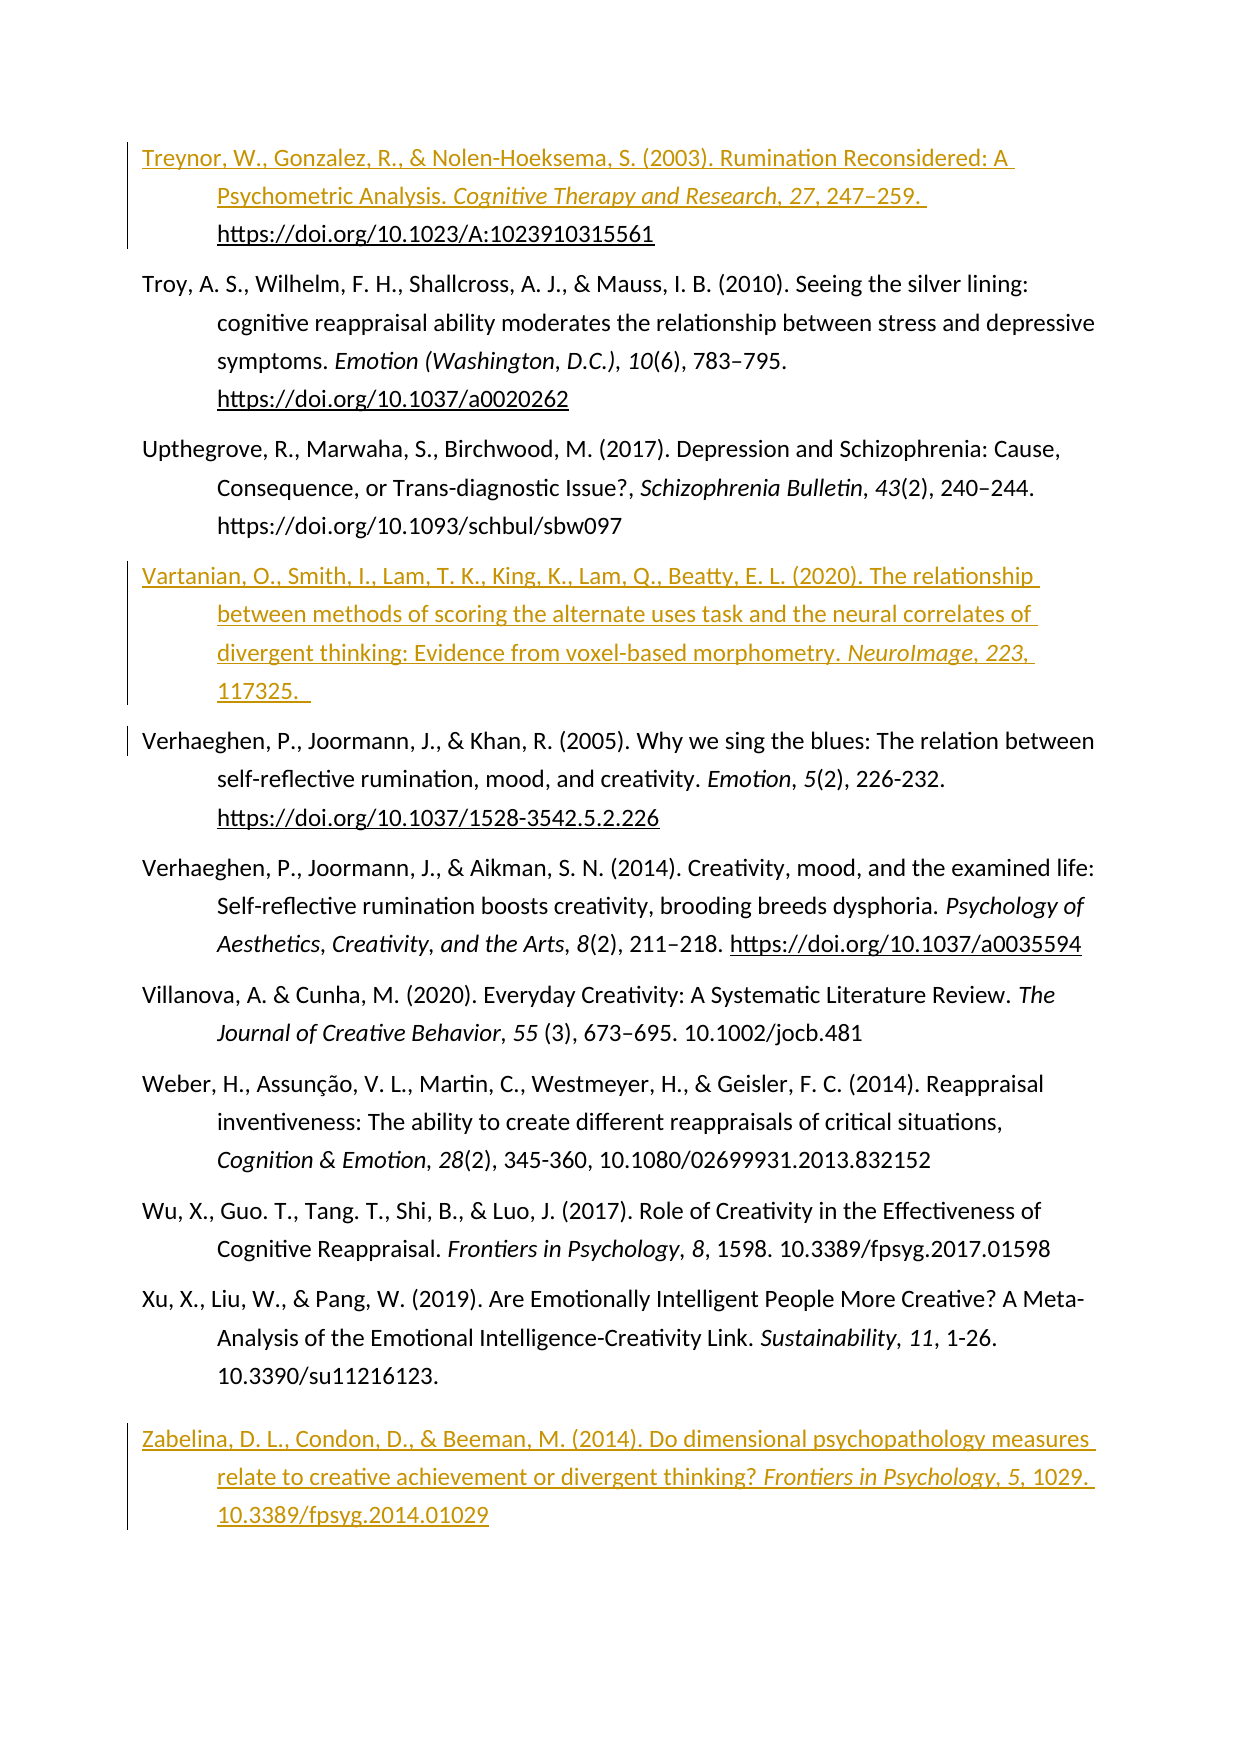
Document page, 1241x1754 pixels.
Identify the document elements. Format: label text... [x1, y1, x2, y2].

text Villanova, A. & Cunha, M. (2020). Everyday Creativity: A Systematic Literature Review. The Journal of Creative Behavior, 55 (3), 673–695. 10.1002/jocb.481 [142, 979, 1098, 1048]
text Verhaeghen, P., Joormann, J., & Khan, R. (2005). Why we sing the blues: The relation between self-reflective rumination, mood, and creativity. Emotion, 5(2), 226-232. https://doi.org/10.1037/1528-3542.5.2.226 [142, 726, 1098, 832]
text https://doi.org/10.1023/A:1023910315561 [142, 142, 1098, 248]
text Upthegrove, R., Marwaha, S., Birchwood, M. (2017). Depression and Schizophrenia: Cause, Consequence, or Trans-diagnostic Issue?, Schizophrenia Bulletin, 43(2), 240–244. https://doi.org/10.1093/schbul/sbw097 [142, 434, 1098, 540]
text Xu, X., Liu, W., & Pang, W. (2019). Are Emotionally Intelligent People More Creative? A Meta-Analysis of the Emotional Intelligence-Creativity Link. Sustainability, 11, 1-26. 10.3390/su11216123. [142, 1284, 1098, 1390]
text Weber, H., Assunção, V. L., Martin, C., Westmeyer, H., & Geisler, F. C. (2014). Reappraisal inventiveness: The ability to create different reappraisals of critical situations, Cognition & Emotion, 28(2), 345-360, 10.1080/02699931.2013.832152 [142, 1068, 1098, 1175]
text Verhaeghen, P., Joormann, J., & Aikman, S. N. (2014). Creativity, mood, and the examined life: Self-reflective rumination boosts creativity, brooding breeds dysphoria. Psychology of Aesthetics, Creativity, and the Arts, 8(2), 211–218. https://doi.org/10.1037/a0035594 [142, 852, 1098, 959]
text Wu, X., Guo. T., Tang. T., Shi, B., & Luo, J. (2017). Role of Creativity in the Effectiveness of Cognitive Reappraisal. Frontiers in Psychology, 8, 1598. 10.3389/fpsyg.2017.01598 [142, 1195, 1098, 1263]
text Troy, A. S., Wilhelm, F. H., Shallcross, A. J., & Mauss, I. B. (2010). Seeing the silver lining: cognitive reappraisal ability moderates the relationship between stress and depressive symptoms. Emotion (Washington, D.C.), 10(6), 783–795. https://doi.org/10.1037/a0020262 [142, 269, 1098, 413]
